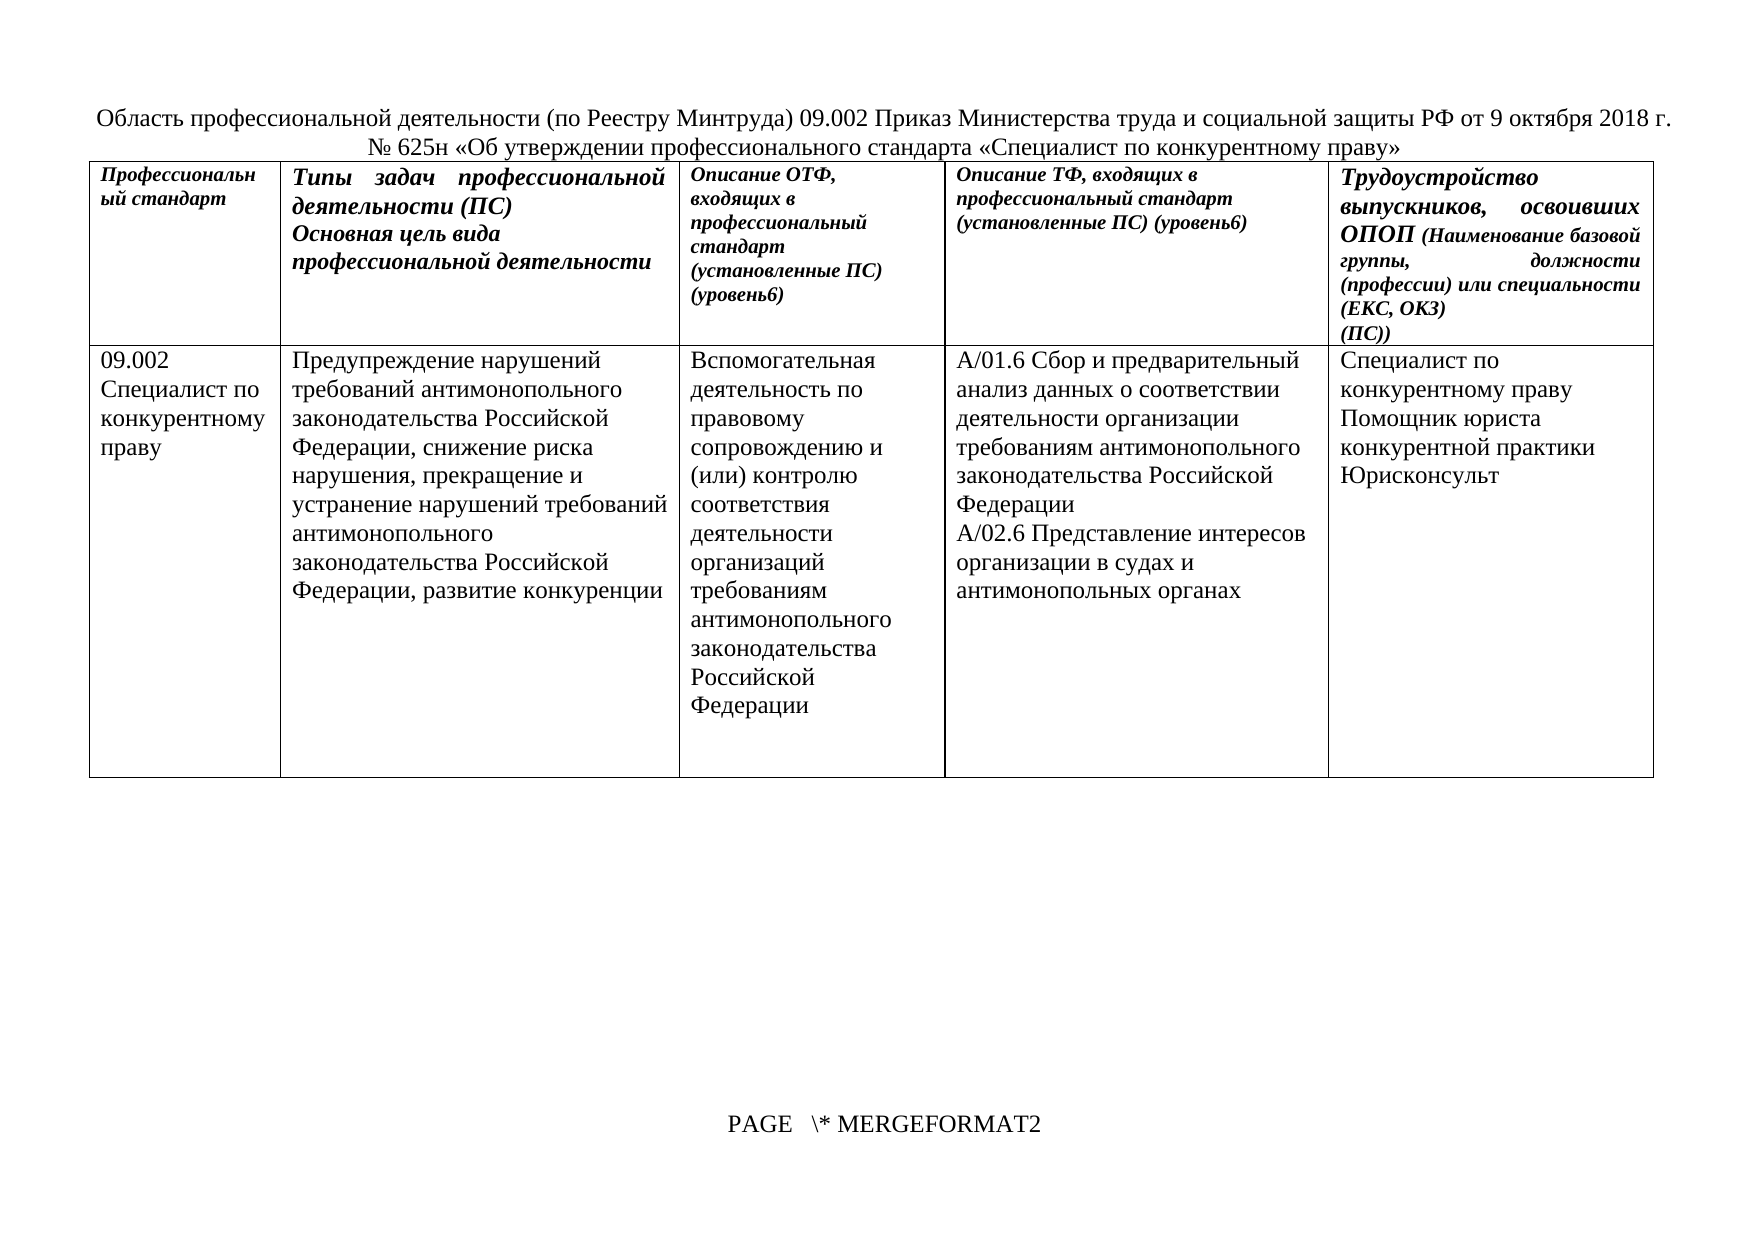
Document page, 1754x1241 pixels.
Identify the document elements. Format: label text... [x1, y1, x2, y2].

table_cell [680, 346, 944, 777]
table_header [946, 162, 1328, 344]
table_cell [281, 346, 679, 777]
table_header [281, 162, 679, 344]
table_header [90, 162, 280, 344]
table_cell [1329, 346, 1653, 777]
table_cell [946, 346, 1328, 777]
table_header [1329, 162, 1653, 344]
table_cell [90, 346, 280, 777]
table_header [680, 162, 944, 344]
text Область профессиональной деятельности (по Реестру Минтруда) 09.002 Приказ Министерства труда и социальной защиты РФ от 9 октября 2018 г. № 625н «Об утверждении профессионального стандарта «Специалист по конкурентному праву» [89, 103, 1680, 161]
